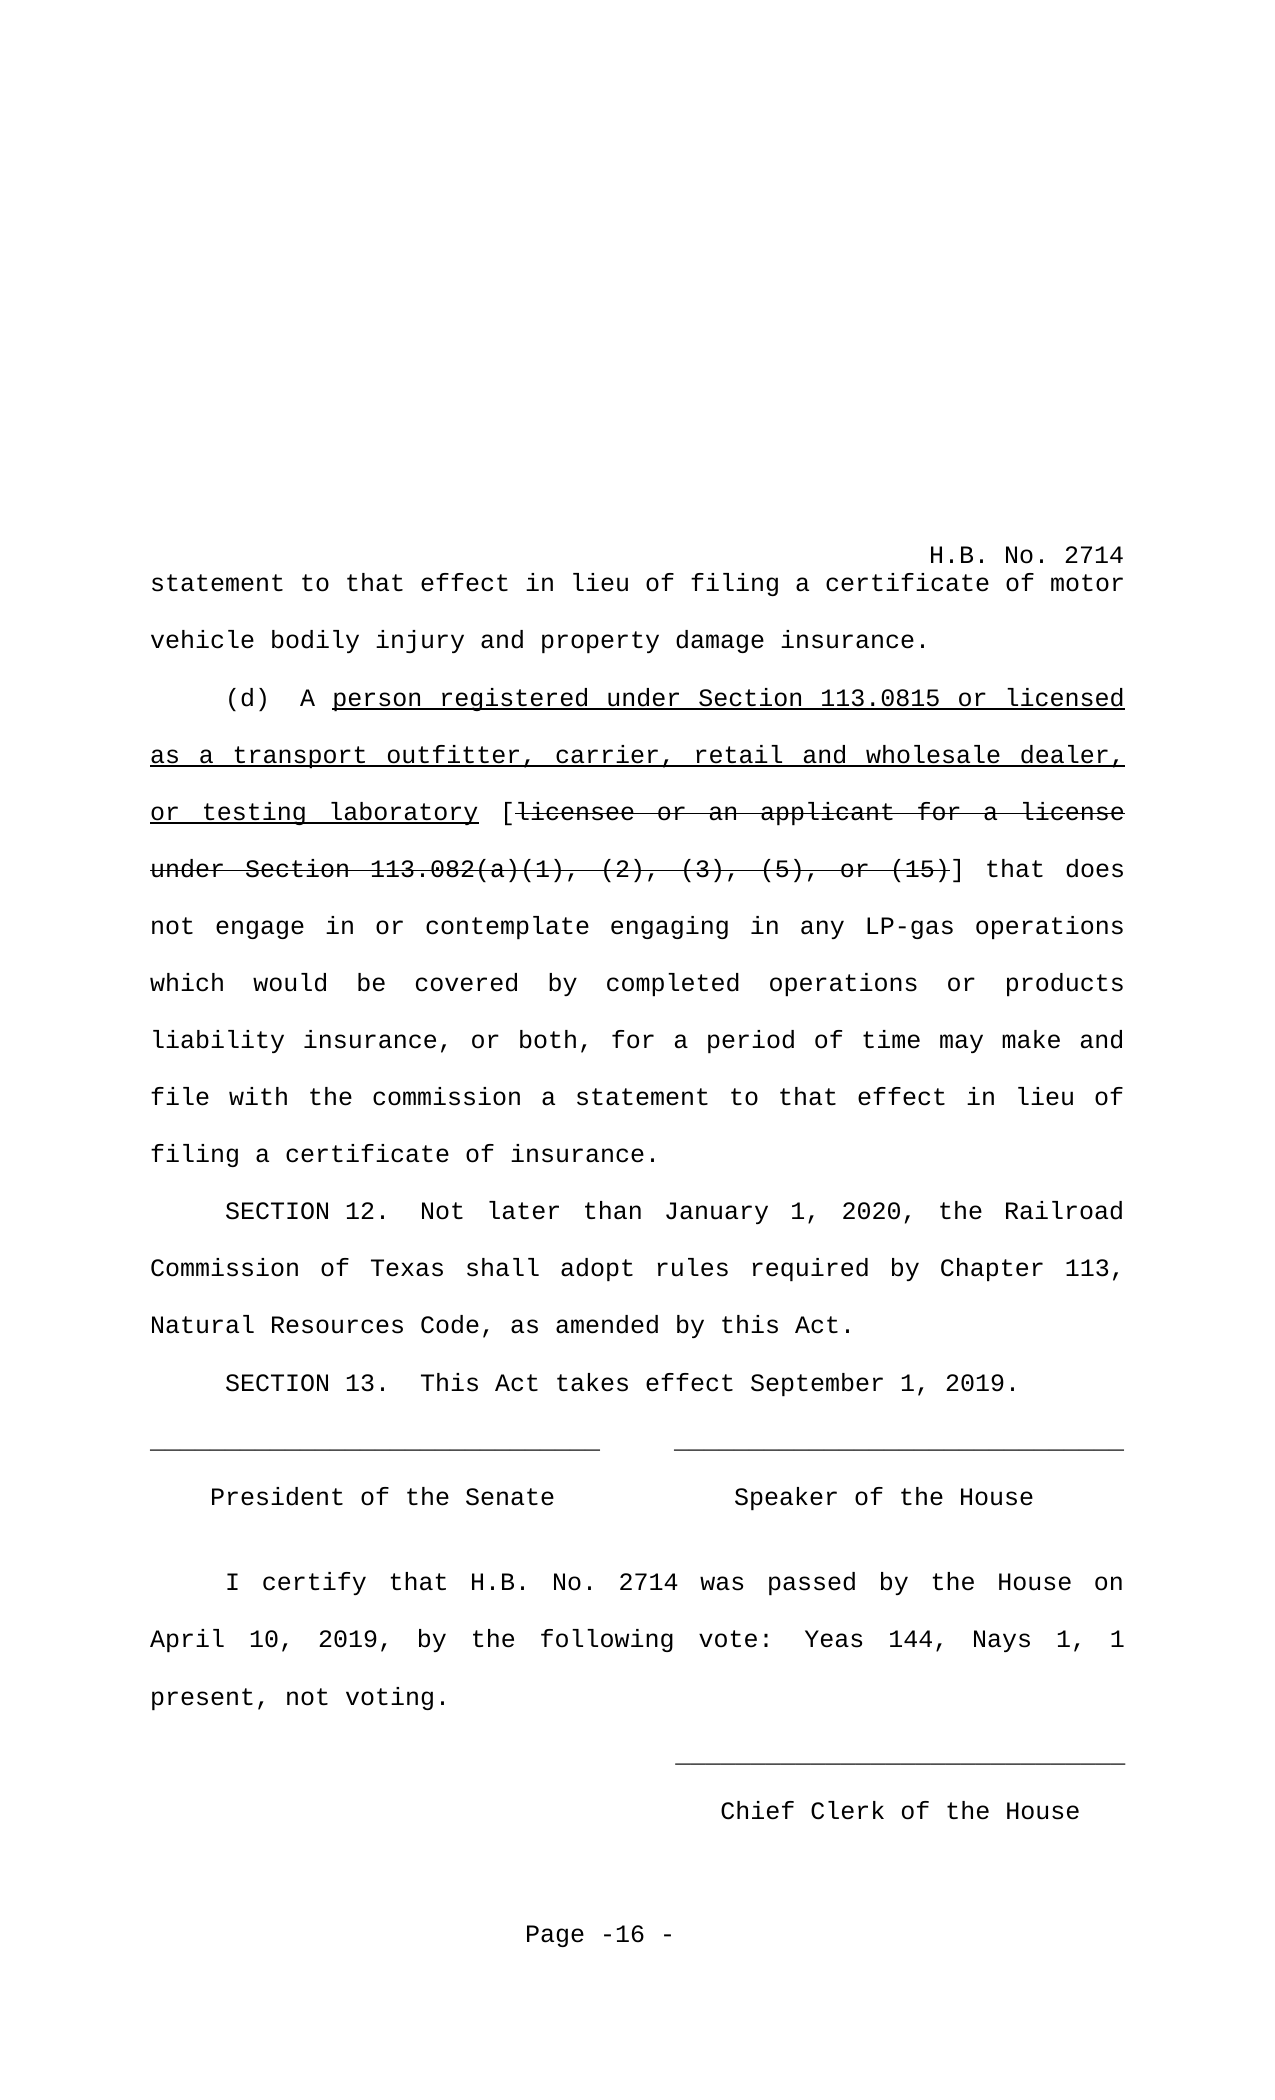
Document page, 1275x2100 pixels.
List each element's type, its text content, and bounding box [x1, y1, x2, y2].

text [150, 571, 1125, 656]
text I certify that H.B. No. 2714 was passed by the House on April 10, 2019, by the following vote: Yeas 144, Nays 1, 1 present, not voting. [150, 1570, 1125, 1712]
text SECTION 12. Not later than January 1, 2020, the Railroad Commission of Texas shall adopt rules required by Chapter 113, Natural Resources Code, as amended by this Act. [150, 1199, 1125, 1341]
text Chief Clerk of the House [150, 1798, 1125, 1827]
text ______________________________ ______________________________ [150, 1427, 1125, 1456]
text ______________________________ [150, 1741, 1125, 1769]
text (d) A person registered under Section 113.0815 or licensed as a transport outfitter, carrier, retail and wholesale dealer, or testing laboratory [licensee or an applicant for a license under Section 113.082(a)(1), (2), (3), (5), or (15)] that does not engage in or contemplate engaging in any LP-gas operations which would be covered by completed operations or products liability insurance, or both, for a period of time may make and file with the commission a statement to that effect in lieu of filing a certificate of insurance. [150, 685, 1125, 765]
text (d) A person registered under Section 113.0815 or licensed as a transport outfitter, carrier, retail and wholesale dealer, or testing laboratory [licensee or an applicant for a license under Section 113.082(a)(1), (2), (3), (5), or (15)] that does not engage in or contemplate engaging in any LP-gas operations which would be covered by completed operations or products liability insurance, or both, for a period of time may make and file with the commission a statement to that effect in lieu of filing a certificate of insurance. [150, 767, 1125, 1170]
text SECTION 13. This Act takes effect September 1, 2019. [150, 1370, 1125, 1398]
text President of the Senate Speaker of the House [150, 1484, 1125, 1513]
